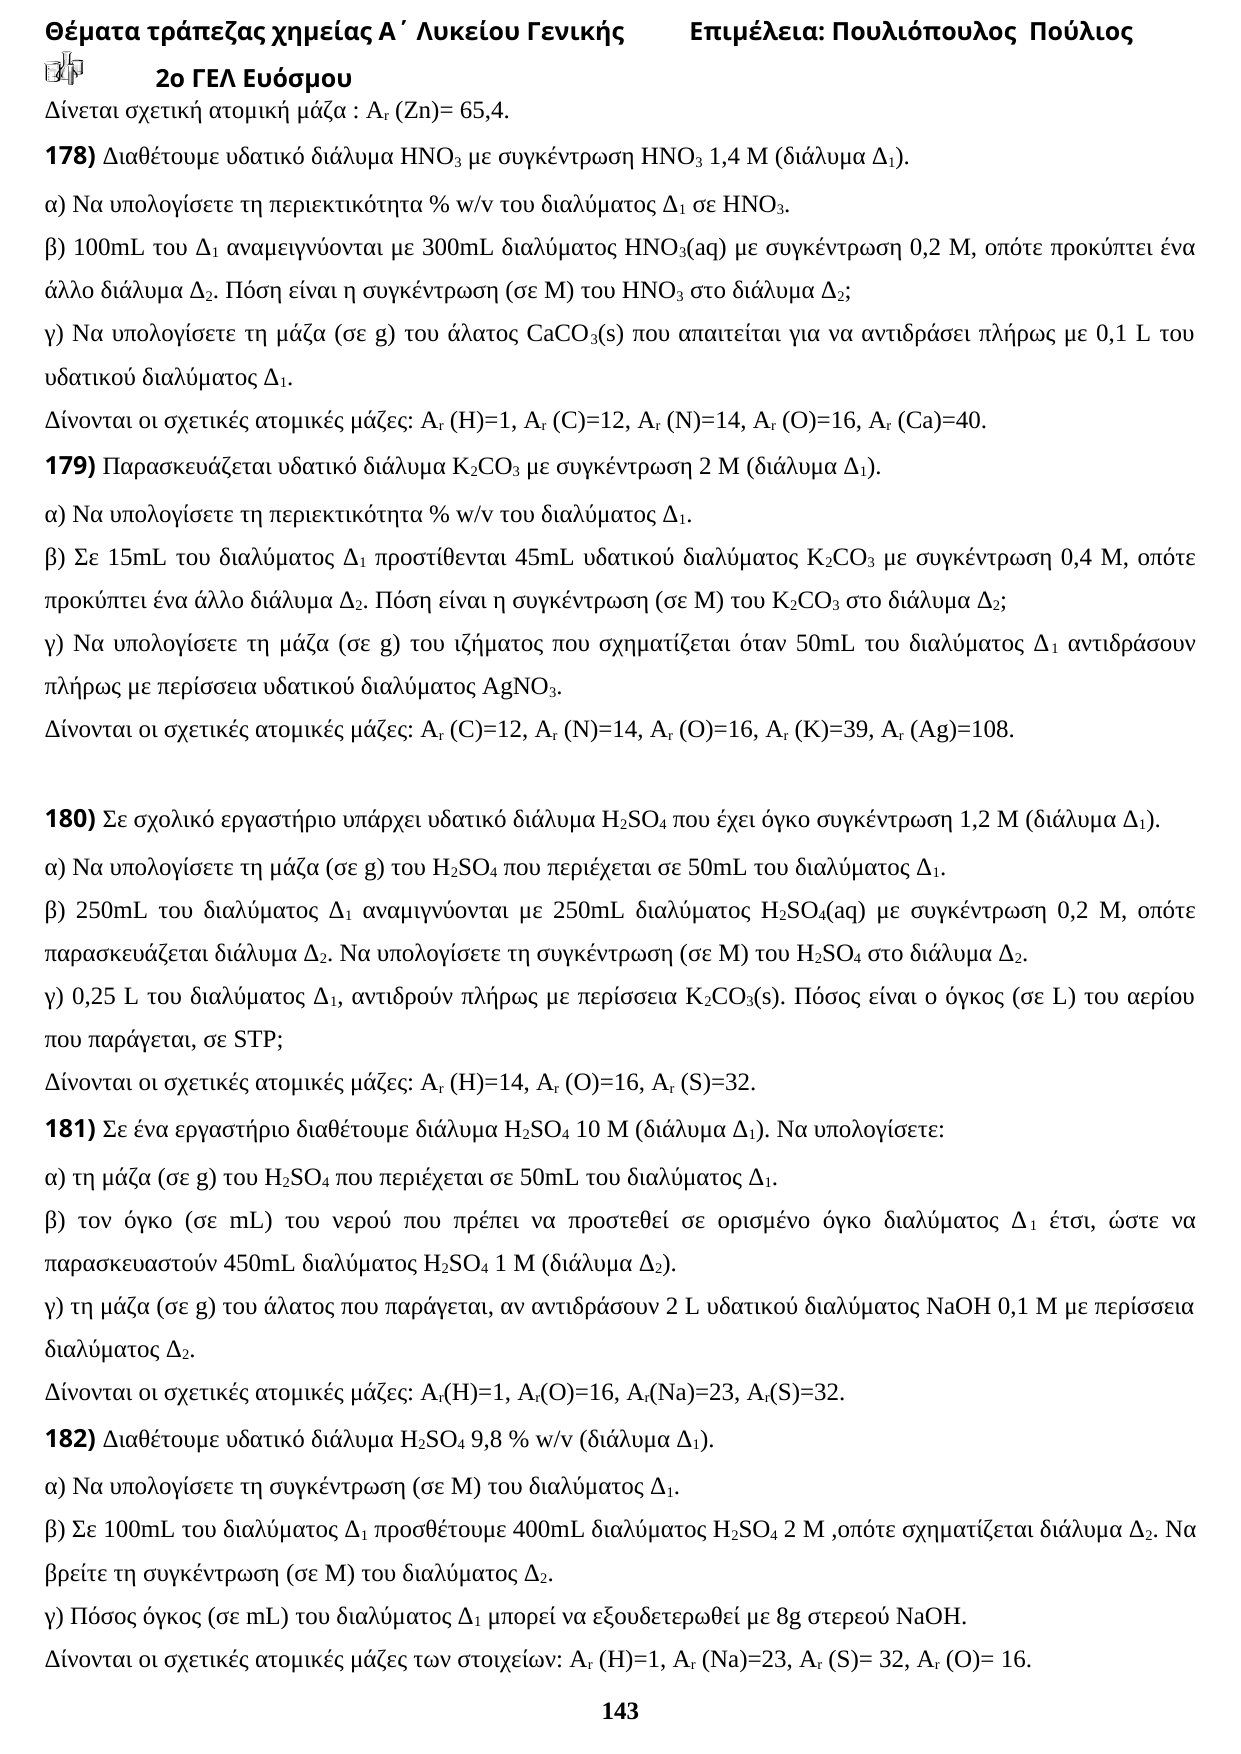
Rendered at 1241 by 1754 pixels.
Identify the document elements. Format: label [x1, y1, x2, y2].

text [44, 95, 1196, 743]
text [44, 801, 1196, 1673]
picture [44, 48, 84, 88]
